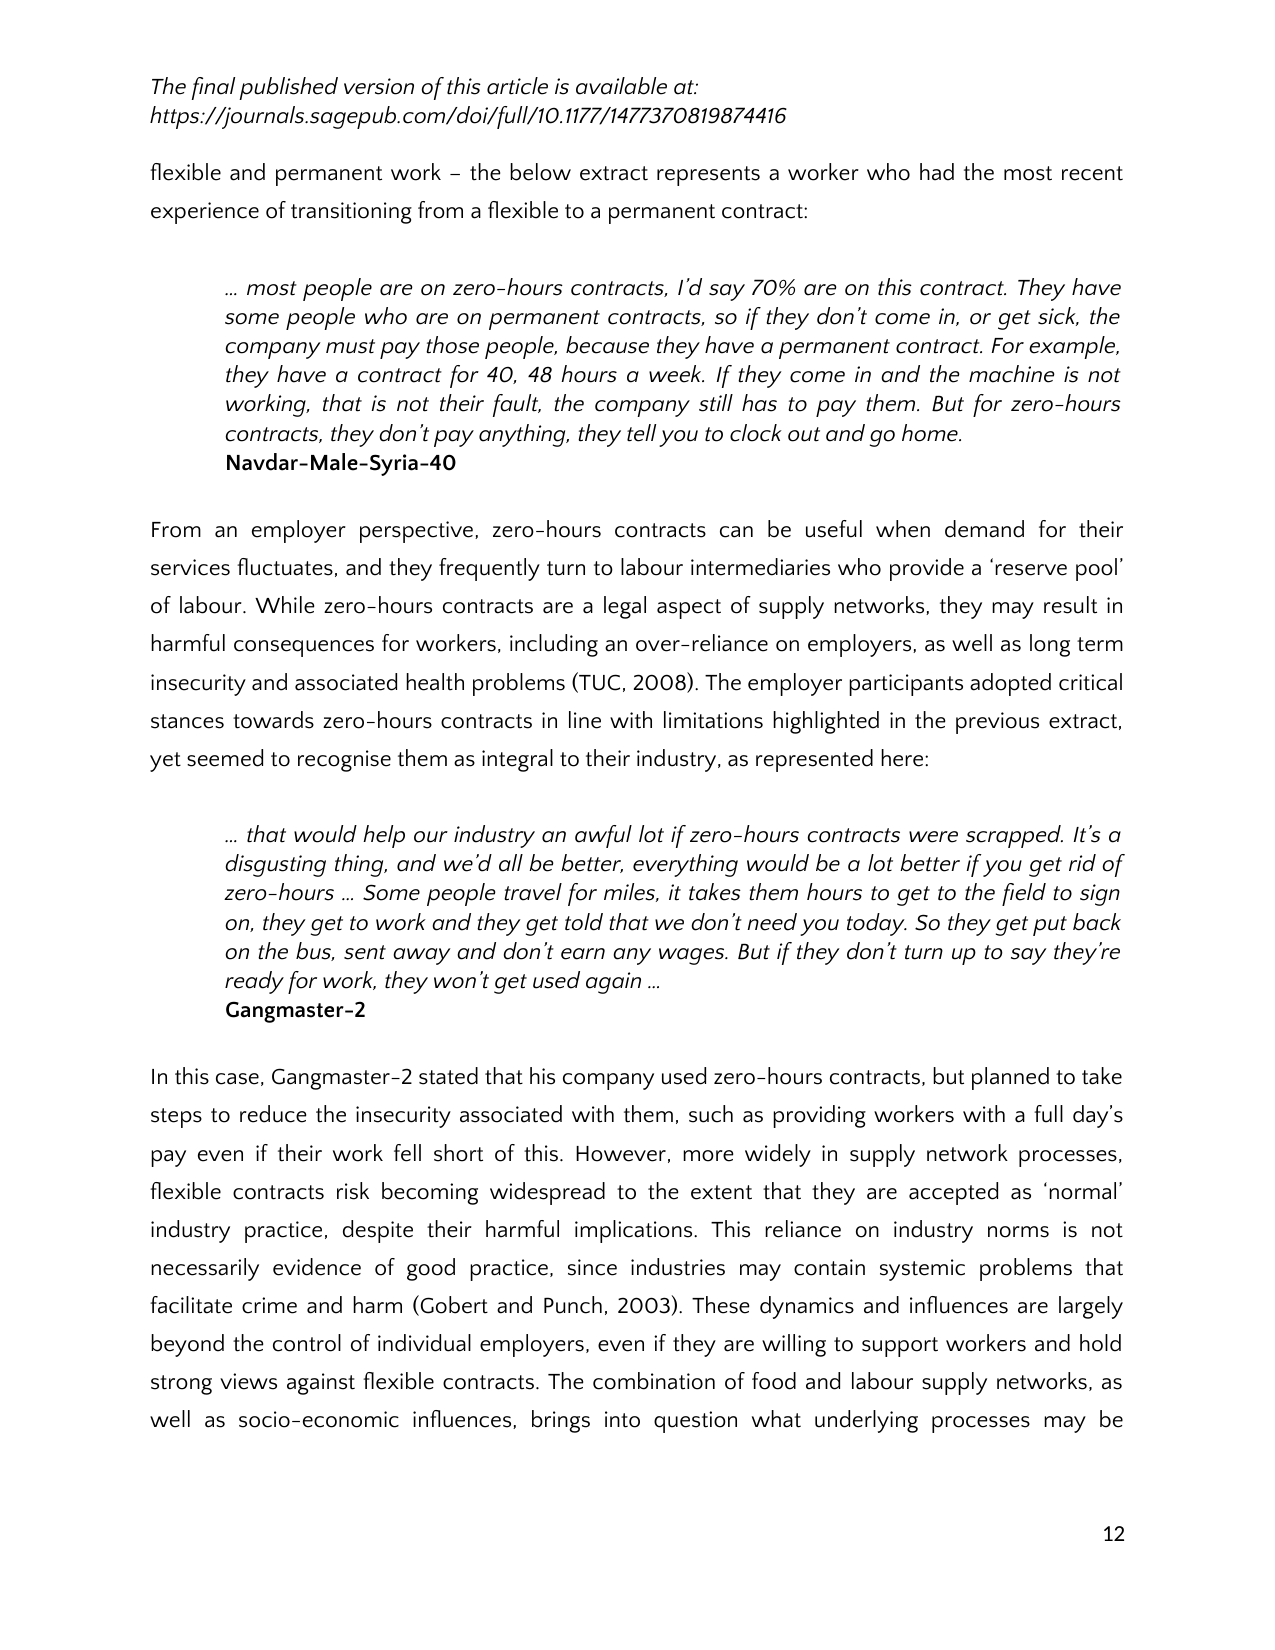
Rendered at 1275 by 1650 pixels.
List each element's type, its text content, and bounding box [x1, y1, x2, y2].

text … that would help our industry an awful lot if zero-hours contracts were scrapped. It’s a disgusting thing, and we’d all be better, everything would be a lot better if you get rid of zero-hours … Some people travel for miles, it takes them hours to get to the field to sign on, they get to work and they get told that we don’t need you today. So they get put back on the bus, sent away and don’t earn any wages. But if they don’t turn up to say they’re ready for work, they won’t get used again … [225, 823, 1125, 994]
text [150, 1065, 1125, 1434]
text Gangmaster-2 [225, 998, 1125, 1023]
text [150, 161, 1125, 225]
text Navdar-Male-Syria-40 [225, 451, 1125, 476]
text From an employer perspective, zero-hours contracts can be useful when demand for their services fluctuates, and they frequently turn to labour intermediaries who provide a ‘reserve pool’ of labour. While zero-hours contracts are a legal aspect of supply networks, they may result in harmful consequences for workers, including an over-reliance on employers, as well as long term insecurity and associated health problems (TUC, 2008). The employer participants adopted critical stances towards zero-hours contracts in line with limitations highlighted in the previous extract, yet seemed to recognise them as integral to their industry, as represented here: [150, 518, 1125, 772]
text … most people are on zero-hours contracts, I’d say 70% are on this contract. They have some people who are on permanent contracts, so if they don’t come in, or get sick, the company must pay those people, because they have a permanent contract. For example, they have a contract for 40, 48 hours a week. If they come in and the machine is not working, that is not their fault, the company still has to pay them. But for zero-hours contracts, they don’t pay anything, they tell you to clock out and go home. [225, 276, 1125, 447]
